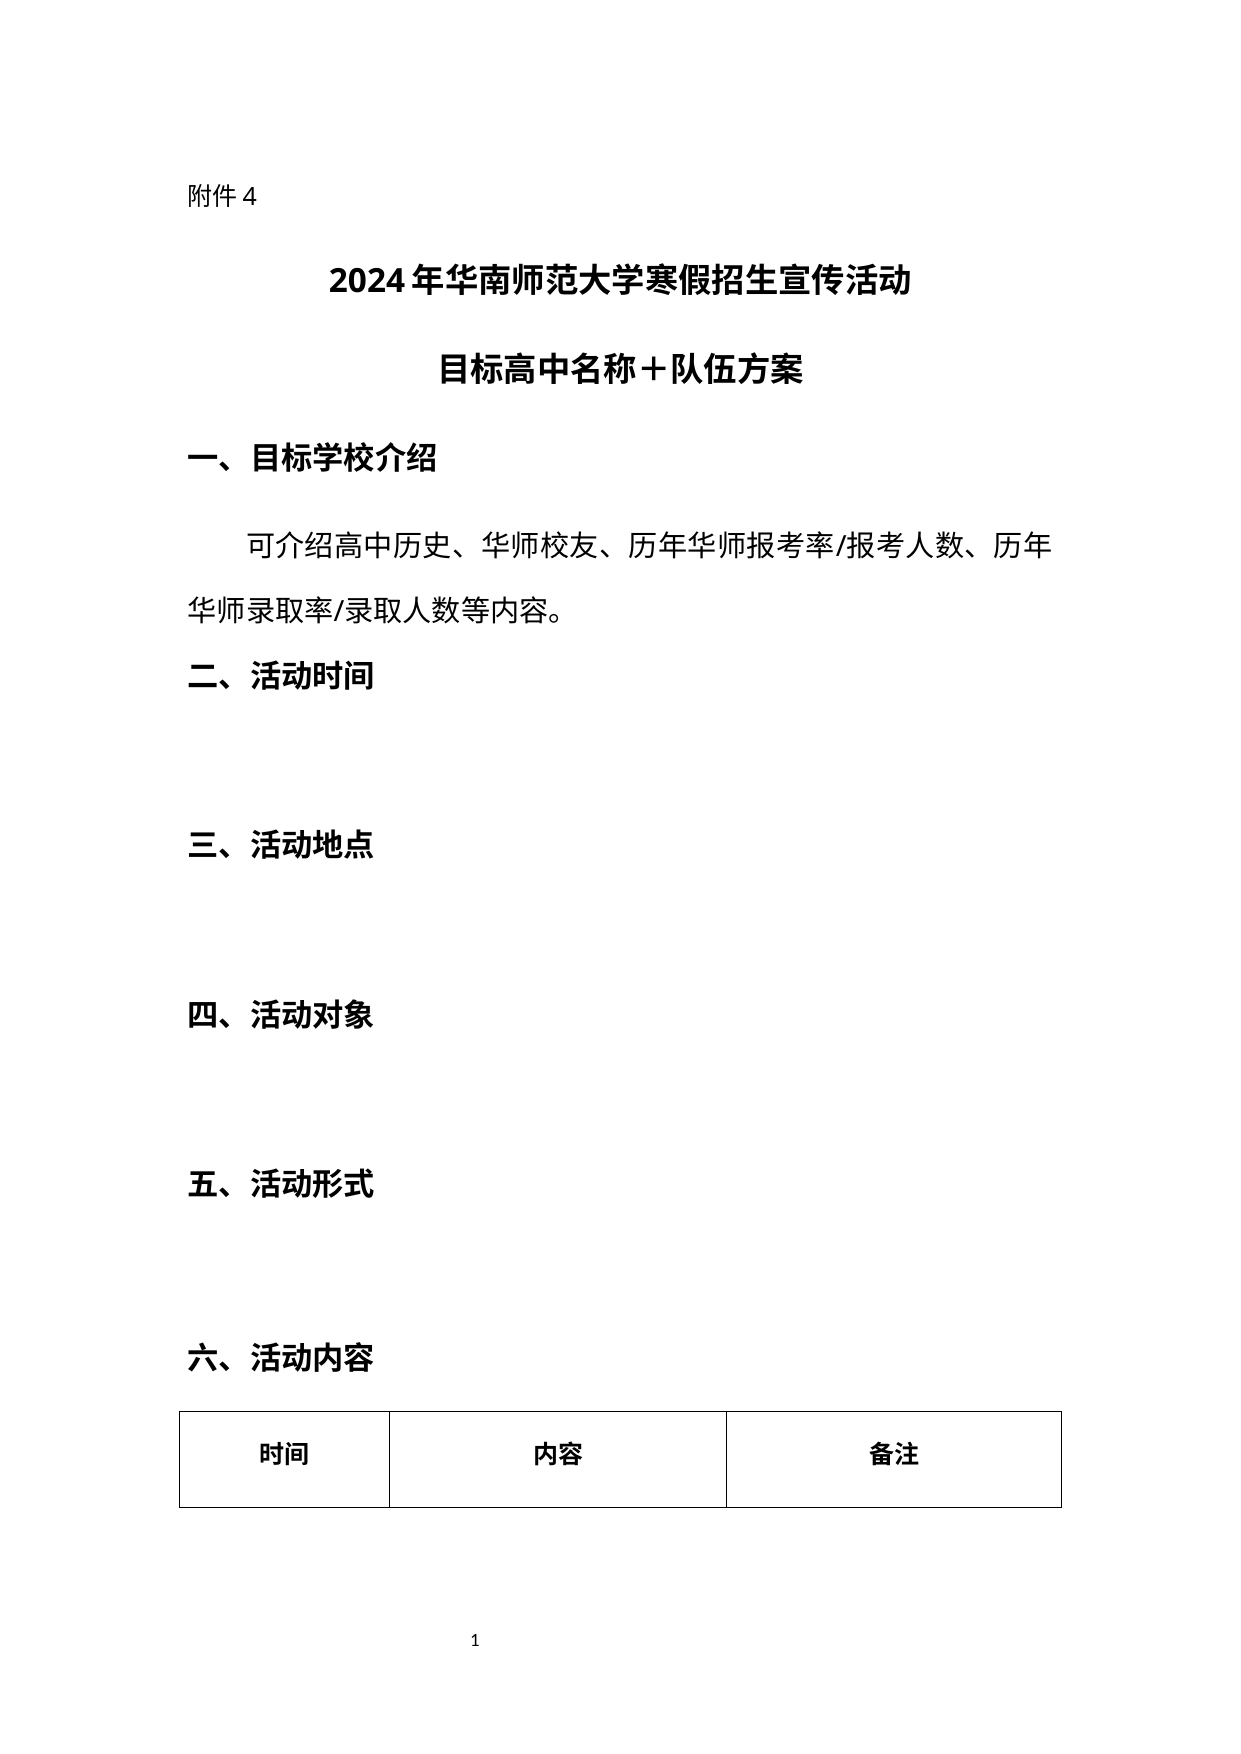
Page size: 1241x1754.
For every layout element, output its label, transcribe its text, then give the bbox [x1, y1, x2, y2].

text 一、目标学校介绍 [187, 423, 1053, 488]
text 五、活动形式 [187, 1150, 1053, 1215]
text 四、活动对象 [187, 980, 1053, 1045]
text 附件4 [187, 162, 1053, 227]
text 可介绍高中历史、华师校友、历年华师报考率/报考人数、历年华师录取率/录取人数等内容。 [187, 511, 1053, 641]
text 六、活动内容 [187, 1323, 1053, 1388]
text 2024年华南师范大学寒假招生宣传活动 [187, 245, 1053, 310]
table_header 备注 [727, 1412, 1061, 1507]
text 三、活动地点 [187, 811, 1053, 876]
text 目标高中名称＋队伍方案 [187, 334, 1053, 399]
table_header 时间 [180, 1412, 389, 1507]
table_header 内容 [390, 1412, 726, 1507]
text 二、活动时间 [187, 641, 1053, 706]
